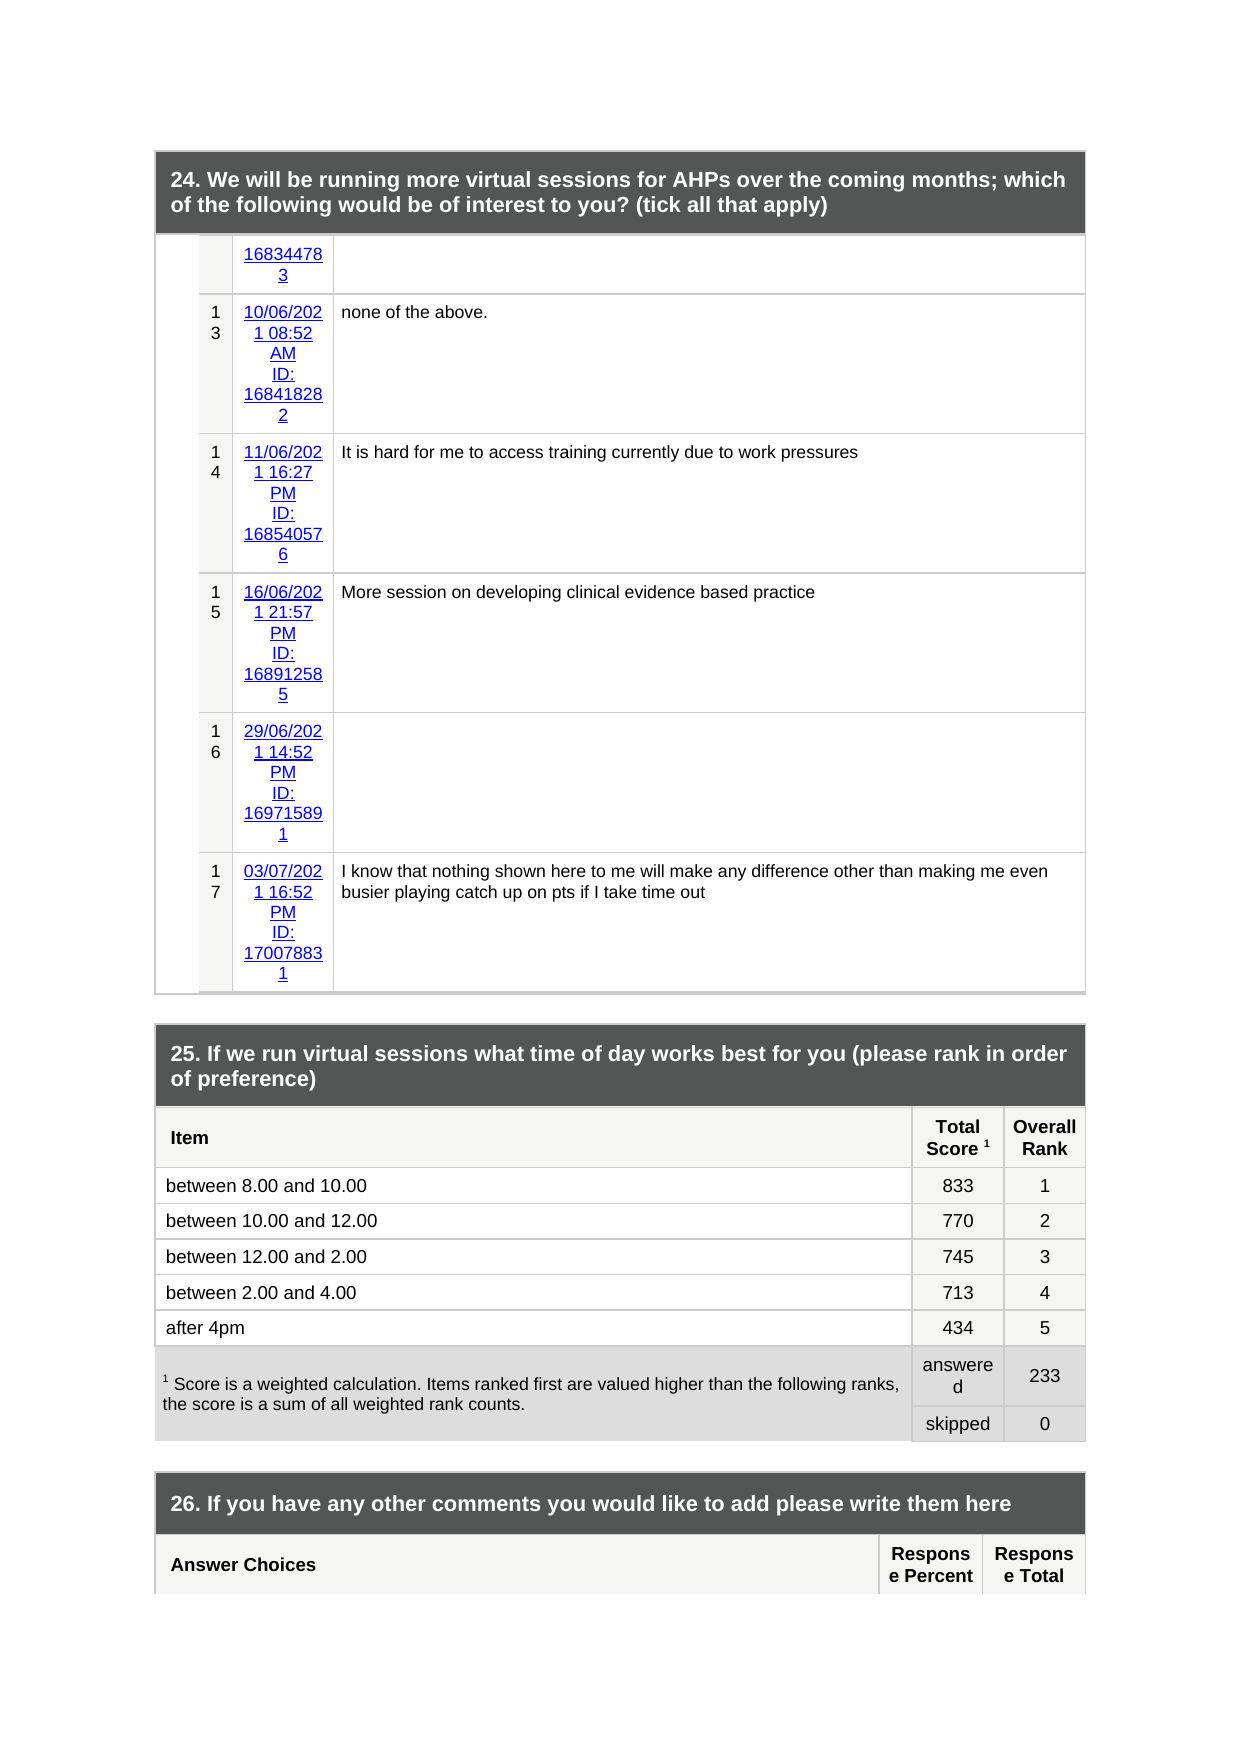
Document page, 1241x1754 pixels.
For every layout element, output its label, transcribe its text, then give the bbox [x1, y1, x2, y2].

table_cell 713 [913, 1275, 1003, 1309]
table_cell Answer Choices [156, 1535, 878, 1594]
table_cell 745 [913, 1240, 1003, 1274]
table_cell between 12.00 and 2.00 [156, 1240, 911, 1274]
table_header 24. We will be running more virtual sessions for AHPs over the coming months; which of the following would be of interest to you? (tick all that apply) [156, 152, 1085, 233]
table_cell Total Score 1 [913, 1108, 1003, 1167]
table_cell after 4pm [156, 1311, 911, 1345]
table_cell 2 [1005, 1204, 1085, 1238]
table_cell 233 [1005, 1347, 1085, 1405]
table_cell [156, 235, 232, 993]
table_cell between 8.00 and 10.00 [156, 1168, 911, 1202]
table_cell 833 [913, 1168, 1003, 1202]
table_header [156, 1473, 1085, 1534]
table_cell Response Percent [880, 1535, 982, 1594]
table_cell Overall Rank [1005, 1108, 1085, 1167]
table_cell 1 [1005, 1168, 1085, 1202]
table_cell 3 [1005, 1240, 1085, 1274]
table_cell Response Total [983, 1535, 1085, 1594]
table_cell Item [156, 1108, 911, 1167]
table_cell 4 [1005, 1275, 1085, 1309]
table_cell between 2.00 and 4.00 [156, 1275, 911, 1309]
table_cell answered [913, 1347, 1003, 1405]
table_cell 434 [913, 1311, 1003, 1345]
table_cell 770 [913, 1204, 1003, 1238]
table_cell 5 [1005, 1311, 1085, 1345]
table_cell 0 [1005, 1407, 1085, 1441]
table_cell skipped [913, 1407, 1003, 1441]
table_header 25. If we run virtual sessions what time of day works best for you (please rank in order of preference) [156, 1025, 1085, 1106]
table_cell between 10.00 and 12.00 [156, 1204, 911, 1238]
table_cell 1 Score is a weighted calculation. Items ranked first are valued higher than the following ranks, the score is a sum of all weighted rank counts. [155, 1347, 911, 1441]
